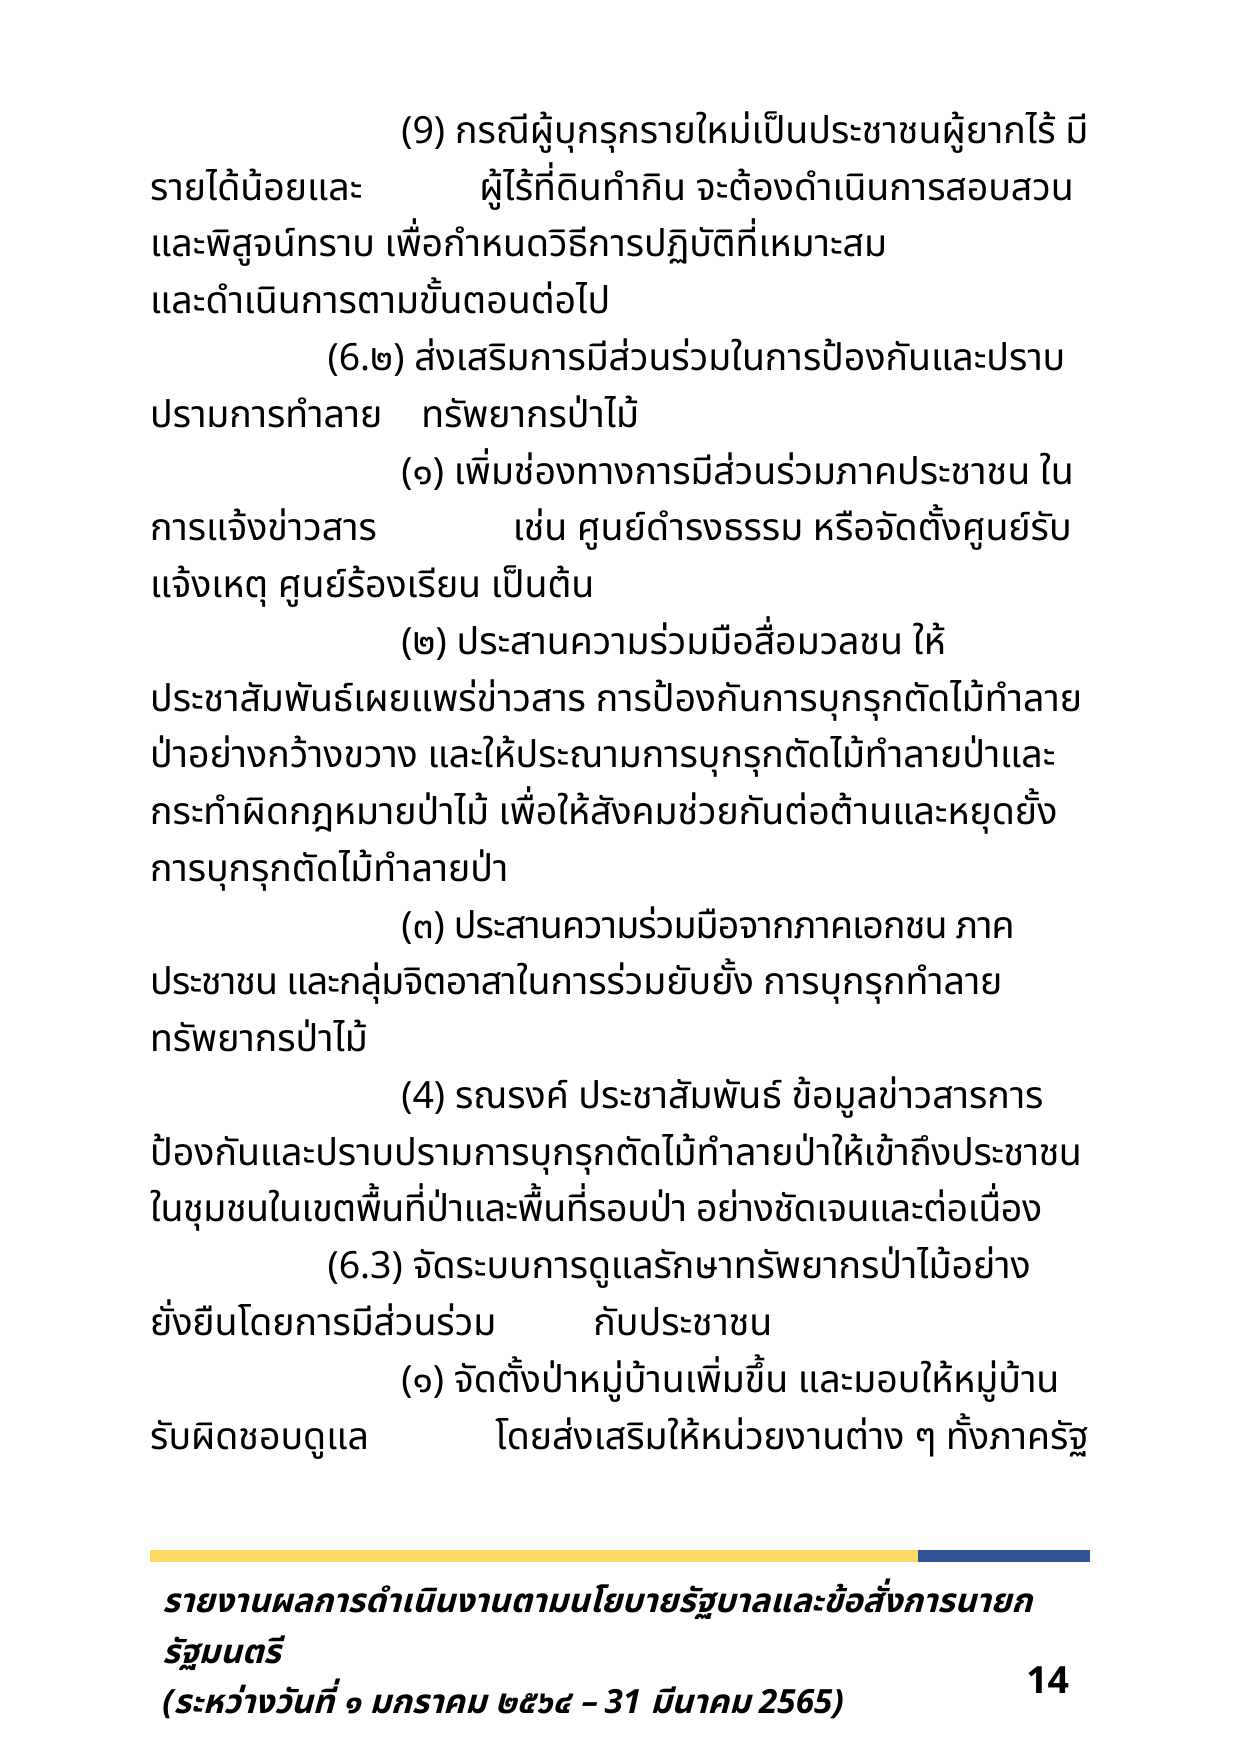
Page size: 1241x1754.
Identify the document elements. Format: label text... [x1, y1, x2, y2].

text (๒) ประสานความร่วมมือสื่อมวลชน ให้ประชาสัมพันธ์เผยแพร่ข่าวสาร การป้องกันการบุกรุกตัดไม้ทำลายป่าอย่างกว้างขวาง และให้ประณามการบุกรุกตัดไม้ทำลายป่าและกระทำผิดกฎหมายป่าไม้ เพื่อให้สังคมช่วยกันต่อต้านและหยุดยั้งการบุกรุกตัดไม้ทำลายป่า [150, 614, 1090, 898]
text (๑) เพิ่มช่องทางการมีส่วนร่วมภาคประชาชน ในการแจ้งข่าวสาร เช่น ศูนย์ดำรงธรรม หรือจัดตั้งศูนย์รับแจ้งเหตุ ศูนย์ร้องเรียน เป็นต้น [150, 444, 1090, 614]
text (6.๒) ส่งเสริมการมีส่วนร่วมในการป้องกันและปราบปรามการทำลาย ทรัพยากรป่าไม้ [150, 330, 1090, 444]
text (๓) ประสานความร่วมมือจากภาคเอกชน ภาคประชาชน และกลุ่มจิตอาสาในการร่วมยับยั้ง การบุกรุกทำลายทรัพยากรป่าไม้ [150, 898, 1090, 1068]
text (6.3) จัดระบบการดูแลรักษาทรัพยากรป่าไม้อย่างยั่งยืนโดยการมีส่วนร่วม กับประชาชน [150, 1239, 1090, 1352]
text (9) กรณีผู้บุกรุกรายใหม่เป็นประชาชนผู้ยากไร้ มีรายได้น้อยและ ผู้ไร้ที่ดินทำกิน จะต้องดำเนินการสอบสวนและพิสูจน์ทราบ เพื่อกำหนดวิธีการปฏิบัติที่เหมาะสม และดำเนินการตามขั้นตอนต่อไป [150, 103, 1090, 330]
text (4) รณรงค์ ประชาสัมพันธ์ ข้อมูลข่าวสารการป้องกันและปราบปรามการบุกรุกตัดไม้ทำลายป่าให้เข้าถึงประชาชนในชุมชนในเขตพื้นที่ป่าและพื้นที่รอบป่า อย่างชัดเจนและต่อเนื่อง [150, 1068, 1090, 1239]
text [150, 1352, 1090, 1466]
